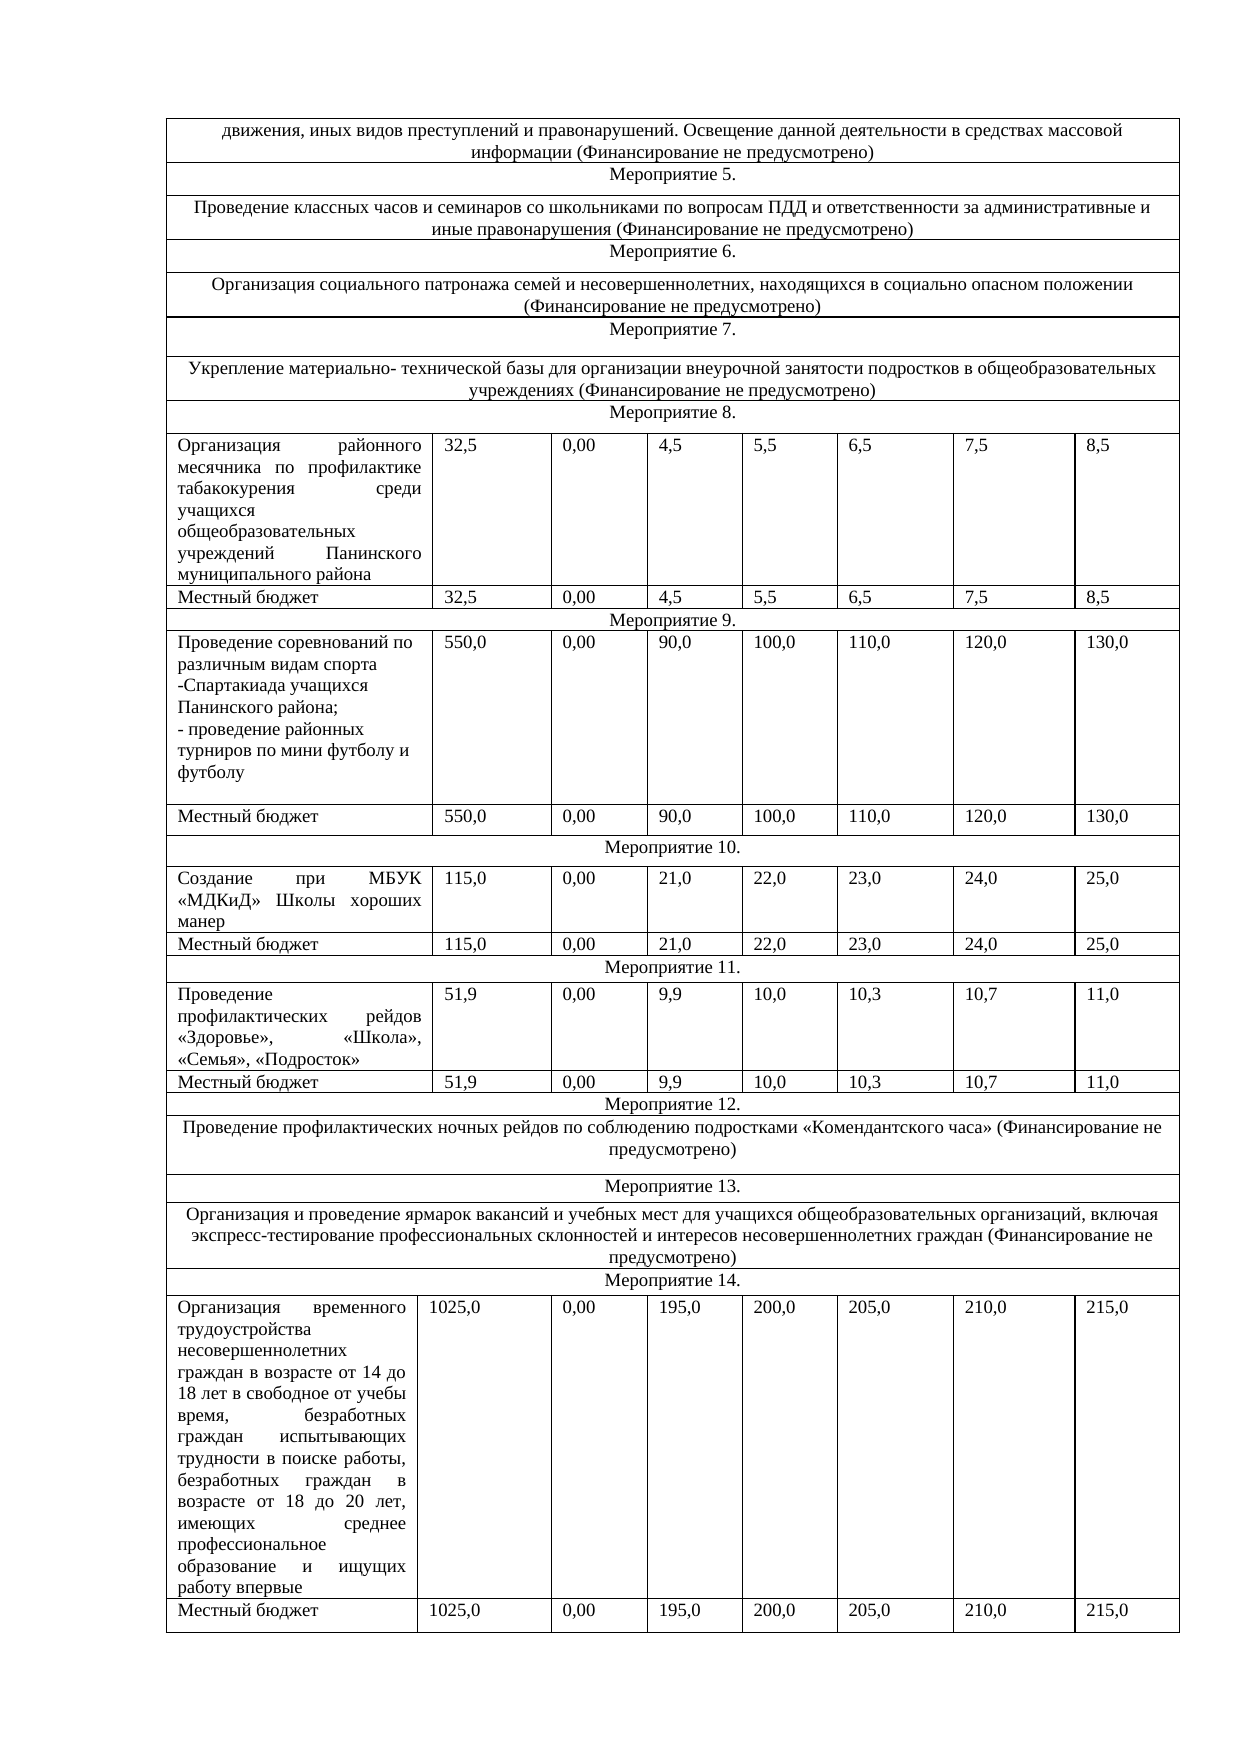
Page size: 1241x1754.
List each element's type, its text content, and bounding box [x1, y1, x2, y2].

table_cell 130,0 [1076, 631, 1179, 804]
table_cell 51,9 [433, 1071, 551, 1092]
table_cell 10,0 [743, 1071, 837, 1092]
table_cell Мероприятие 11. [167, 956, 1179, 982]
table_cell 9,9 [648, 983, 742, 1069]
table_cell Мероприятие 8. [167, 401, 1179, 433]
table_cell Местный бюджет [167, 1071, 432, 1092]
table_cell Организация районного месячника по профилактике табакокурения среди учащихся общеобразовательных учреждений Панинского муниципального района [167, 434, 432, 585]
table_cell Местный бюджет [167, 586, 432, 607]
table_cell 115,0 [433, 867, 551, 932]
table_cell 4,5 [648, 586, 742, 607]
table_cell 90,0 [648, 805, 742, 835]
table_cell 120,0 [954, 631, 1074, 804]
table_cell 200,0 [743, 1296, 837, 1598]
table_cell 10,0 [743, 983, 837, 1069]
table_cell 32,5 [433, 586, 551, 607]
table_cell Организация социального патронажа семей и несовершеннолетних, находящихся в социально опасном положении (Финансирование не предусмотрено) [167, 273, 1179, 316]
table_cell 0,00 [552, 983, 647, 1069]
table_cell 100,0 [743, 805, 837, 835]
table_cell 210,0 [954, 1599, 1074, 1632]
table_cell 6,5 [838, 434, 953, 585]
table_cell 21,0 [648, 867, 742, 932]
table_cell Мероприятие 10. [167, 836, 1179, 866]
table_cell 205,0 [838, 1599, 953, 1632]
table_cell 8,5 [1076, 586, 1179, 607]
table_cell 11,0 [1076, 983, 1179, 1069]
table_cell 110,0 [838, 631, 953, 804]
table_cell 23,0 [838, 933, 953, 954]
table_cell 215,0 [1076, 1296, 1179, 1598]
table_cell 0,00 [552, 933, 647, 954]
table_cell 5,5 [743, 586, 837, 607]
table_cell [167, 119, 1179, 162]
table_cell 0,00 [552, 805, 647, 835]
table_cell 25,0 [1076, 933, 1179, 954]
table_cell 10,3 [838, 1071, 953, 1092]
table_cell 11,0 [1076, 1071, 1179, 1092]
table_cell 7,5 [954, 586, 1074, 607]
table_cell 110,0 [838, 805, 953, 835]
table_cell Мероприятие 9. [167, 609, 1179, 630]
table_cell Проведение профилактических ночных рейдов по соблюдению подростками «Комендантского часа» (Финансирование не предусмотрено) [167, 1116, 1179, 1174]
table_cell 200,0 [743, 1599, 837, 1632]
table_cell 550,0 [433, 631, 551, 804]
table_cell 1025,0 [418, 1296, 551, 1598]
table_cell Организация временного трудоустройства несовершеннолетних граждан в возрасте от 14 до 18 лет в свободное от учебы время, безработных граждан испытывающих трудности в поиске работы, безработных граждан в возрасте от 18 до 20 лет, имеющих среднее профессиональное образование и ищущих работу впервые [167, 1296, 417, 1598]
table_cell Мероприятие 14. [167, 1269, 1179, 1295]
table_cell 130,0 [1076, 805, 1179, 835]
table_cell 7,5 [954, 434, 1074, 585]
table_cell 195,0 [648, 1296, 742, 1598]
table_cell 120,0 [954, 805, 1074, 835]
table_cell Местный бюджет [167, 933, 432, 954]
table_cell 0,00 [552, 1296, 647, 1598]
table_cell 0,00 [552, 1599, 647, 1632]
table_cell Проведение классных часов и семинаров со школьниками по вопросам ПДД и ответственности за административные и иные правонарушения (Финансирование не предусмотрено) [167, 196, 1179, 239]
table_cell Укрепление материально- технической базы для организации внеурочной занятости подростков в общеобразовательных учреждениях (Финансирование не предусмотрено) [167, 357, 1179, 400]
table_cell 115,0 [433, 933, 551, 954]
table_cell 8,5 [1076, 434, 1179, 585]
table_cell 4,5 [648, 434, 742, 585]
table_cell 32,5 [433, 434, 551, 585]
table_cell 22,0 [743, 867, 837, 932]
table_cell Мероприятие 6. [167, 240, 1179, 272]
table_cell Проведение соревнований по различным видам спорта -Спартакиада учащихся Панинского района; - проведение районных турниров по мини футболу и футболу [167, 631, 432, 804]
table_cell 24,0 [954, 933, 1074, 954]
table_cell Мероприятие 5. [167, 163, 1179, 195]
table_cell 90,0 [648, 631, 742, 804]
table_cell 5,5 [743, 434, 837, 585]
table_cell 22,0 [743, 933, 837, 954]
table_cell 6,5 [838, 586, 953, 607]
table_cell 0,00 [552, 434, 647, 585]
table_cell 0,00 [552, 631, 647, 804]
table_cell 195,0 [648, 1599, 742, 1632]
table_cell 0,00 [552, 1071, 647, 1092]
table_cell 9,9 [648, 1071, 742, 1092]
table_cell 0,00 [552, 586, 647, 607]
table_cell 550,0 [433, 805, 551, 835]
table_cell 0,00 [552, 867, 647, 932]
table_cell 25,0 [1076, 867, 1179, 932]
table_cell 23,0 [838, 867, 953, 932]
table_cell 51,9 [433, 983, 551, 1069]
table_cell 205,0 [838, 1296, 953, 1598]
table_cell 210,0 [954, 1296, 1074, 1598]
table_cell Проведение профилактических рейдов «Здоровье», «Школа», «Семья», «Подросток» [167, 983, 432, 1069]
table_cell 215,0 [1076, 1599, 1179, 1632]
table_cell Мероприятие 12. [167, 1093, 1179, 1115]
table_cell Мероприятие 7. [167, 318, 1179, 356]
table_cell 21,0 [648, 933, 742, 954]
table_cell Создание при МБУК «МДКиД» Школы хороших манер [167, 867, 432, 932]
table_cell Местный бюджет [167, 805, 432, 835]
table_cell 10,7 [954, 1071, 1074, 1092]
table_cell Мероприятие 13. [167, 1175, 1179, 1202]
table_cell Местный бюджет [167, 1599, 417, 1632]
table_cell 10,7 [954, 983, 1074, 1069]
table_cell 1025,0 [418, 1599, 551, 1632]
table_cell Организация и проведение ярмарок вакансий и учебных мест для учащихся общеобразовательных организаций, включая экспресс-тестирование профессиональных склонностей и интересов несовершеннолетних граждан (Финансирование не предусмотрено) [167, 1203, 1179, 1267]
table_cell 24,0 [954, 867, 1074, 932]
table_cell 10,3 [838, 983, 953, 1069]
table_cell 100,0 [743, 631, 837, 804]
